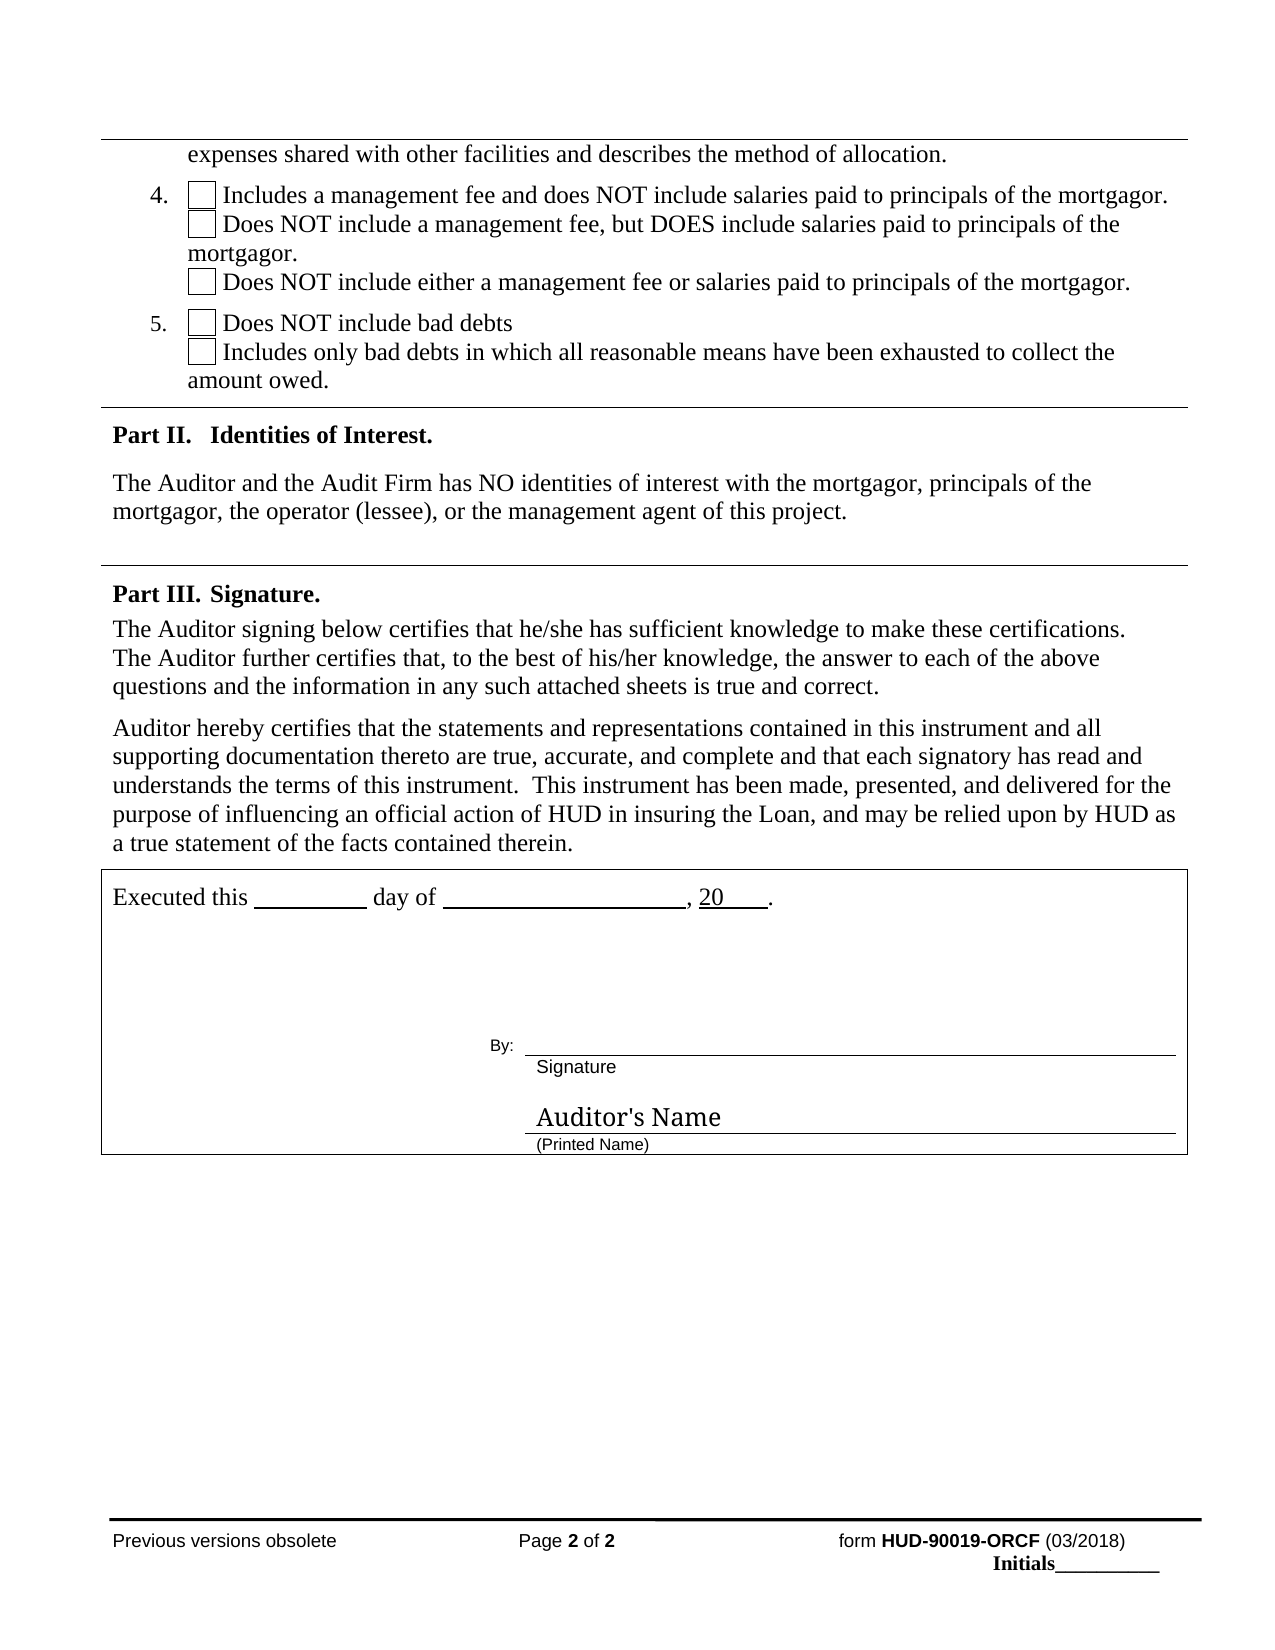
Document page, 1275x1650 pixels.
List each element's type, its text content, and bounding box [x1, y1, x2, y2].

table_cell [101, 140, 1187, 407]
table_cell The Auditor and the Audit Firm has NO identities of interest with the mortgagor, principals of the mortgagor, the operator (lessee), or the management agent of this project. [101, 455, 1187, 531]
table_cell Executed this day of , 20 . [102, 870, 1187, 1153]
table_cell Identities of Interest. [101, 408, 1187, 455]
table_cell The Auditor signing below certifies that he/she has sufficient knowledge to make these certifications. The Auditor further certifies that, to the best of his/her knowledge, the answer to each of the above questions and the information in any such attached sheets is true and correct. Auditor hereby certifies that the statements and representations contained in this instrument and all supporting documentation thereto are true, accurate, and complete and that each signatory has read and understands the terms of this instrument. This instrument has been made, presented, and delivered for the purpose of influencing an official action of HUD in insuring the Loan, and may be relied upon by HUD as a true statement of the facts contained therein. [101, 614, 1187, 869]
table_header Signature. [101, 566, 1187, 614]
